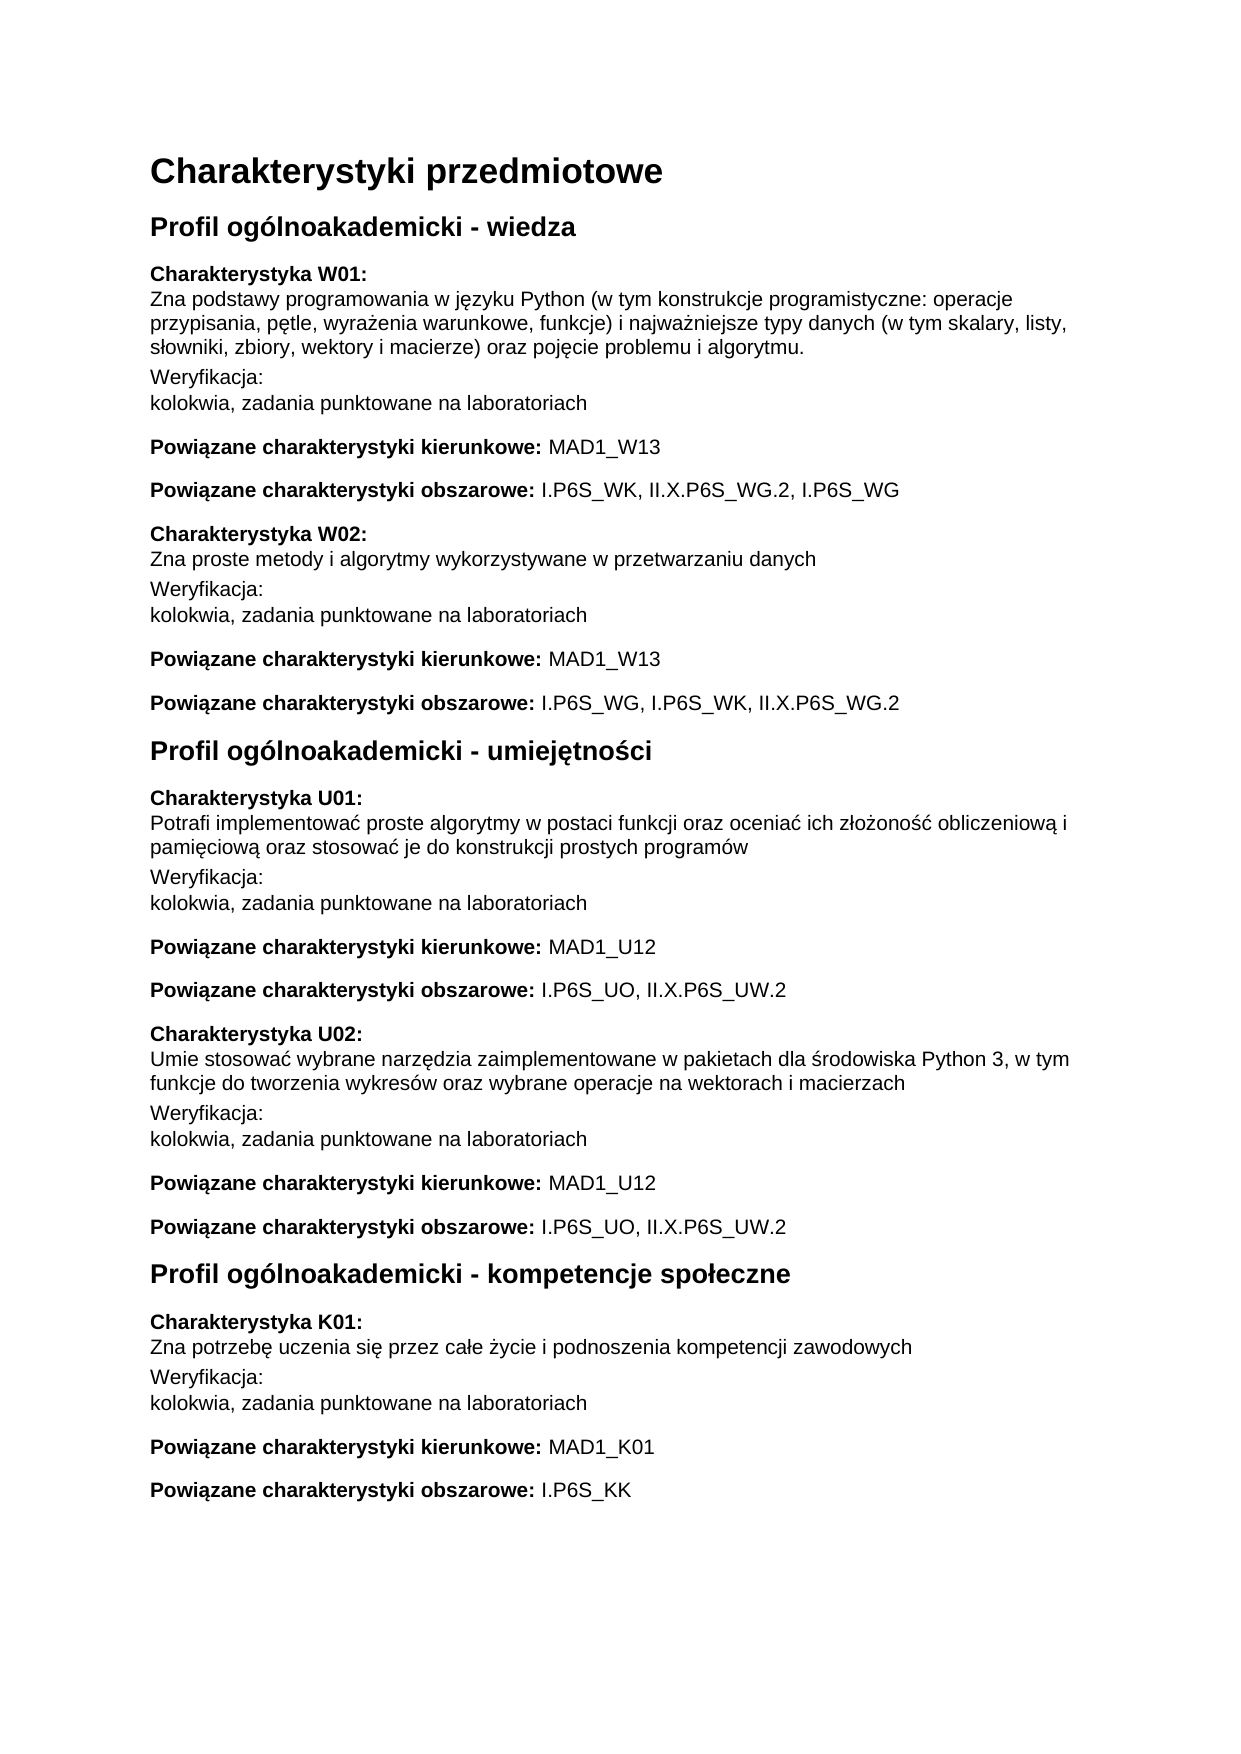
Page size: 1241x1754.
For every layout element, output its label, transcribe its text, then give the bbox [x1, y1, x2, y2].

subtitle Profil ogólnoakademicki - kompetencje społeczne [150, 1258, 1090, 1290]
text Powiązane charakterystyki obszarowe: I.P6S_WK, II.X.P6S_WG.2, I.P6S_WG [150, 478, 1090, 502]
text Powiązane charakterystyki kierunkowe: MAD1_W13 [150, 647, 1090, 671]
text Powiązane charakterystyki kierunkowe: MAD1_W13 [150, 434, 1090, 458]
text Weryfikacja: [150, 865, 1090, 889]
text Umie stosować wybrane narzędzia zaimplementowane w pakietach dla środowiska Python 3, w tym funkcje do tworzenia wykresów oraz wybrane operacje na wektorach i macierzach [150, 1047, 1090, 1095]
text Weryfikacja: [150, 365, 1090, 389]
text Charakterystyka W01: [150, 262, 1090, 286]
text Powiązane charakterystyki kierunkowe: MAD1_U12 [150, 934, 1090, 958]
text kolokwia, zadania punktowane na laboratoriach [150, 1127, 1090, 1151]
text Charakterystyka U01: [150, 786, 1090, 809]
text kolokwia, zadania punktowane na laboratoriach [150, 891, 1090, 915]
text Weryfikacja: [150, 1365, 1090, 1389]
text Weryfikacja: [150, 1101, 1090, 1125]
text Powiązane charakterystyki obszarowe: I.P6S_WG, I.P6S_WK, II.X.P6S_WG.2 [150, 691, 1090, 715]
text Potrafi implementować proste algorytmy w postaci funkcji oraz oceniać ich złożoność obliczeniową i pamięciową oraz stosować je do konstrukcji prostych programów [150, 811, 1090, 858]
subtitle Profil ogólnoakademicki - umiejętności [150, 734, 1090, 766]
text Charakterystyka K01: [150, 1309, 1090, 1333]
text kolokwia, zadania punktowane na laboratoriach [150, 1391, 1090, 1415]
text Powiązane charakterystyki obszarowe: I.P6S_UO, II.X.P6S_UW.2 [150, 1215, 1090, 1239]
text Powiązane charakterystyki kierunkowe: MAD1_K01 [150, 1434, 1090, 1458]
text Charakterystyka U02: [150, 1022, 1090, 1046]
text Powiązane charakterystyki obszarowe: I.P6S_UO, II.X.P6S_UW.2 [150, 978, 1090, 1002]
text Powiązane charakterystyki kierunkowe: MAD1_U12 [150, 1171, 1090, 1195]
text Powiązane charakterystyki obszarowe: I.P6S_KK [150, 1478, 1090, 1502]
subtitle Charakterystyki przedmiotowe [150, 150, 1090, 191]
text kolokwia, zadania punktowane na laboratoriach [150, 391, 1090, 415]
text kolokwia, zadania punktowane na laboratoriach [150, 603, 1090, 627]
subtitle Profil ogólnoakademicki - wiedza [150, 211, 1090, 242]
text Charakterystyka W02: [150, 522, 1090, 546]
text Zna potrzebę uczenia się przez całe życie i podnoszenia kompetencji zawodowych [150, 1334, 1090, 1358]
text Zna podstawy programowania w języku Python (w tym konstrukcje programistyczne: operacje przypisania, pętle, wyrażenia warunkowe, funkcje) i najważniejsze typy danych (w tym skalary, listy, słowniki, zbiory, wektory i macierze) oraz pojęcie problemu i algorytmu. [150, 287, 1090, 358]
text Zna proste metody i algorytmy wykorzystywane w przetwarzaniu danych [150, 547, 1090, 571]
text Weryfikacja: [150, 577, 1090, 601]
